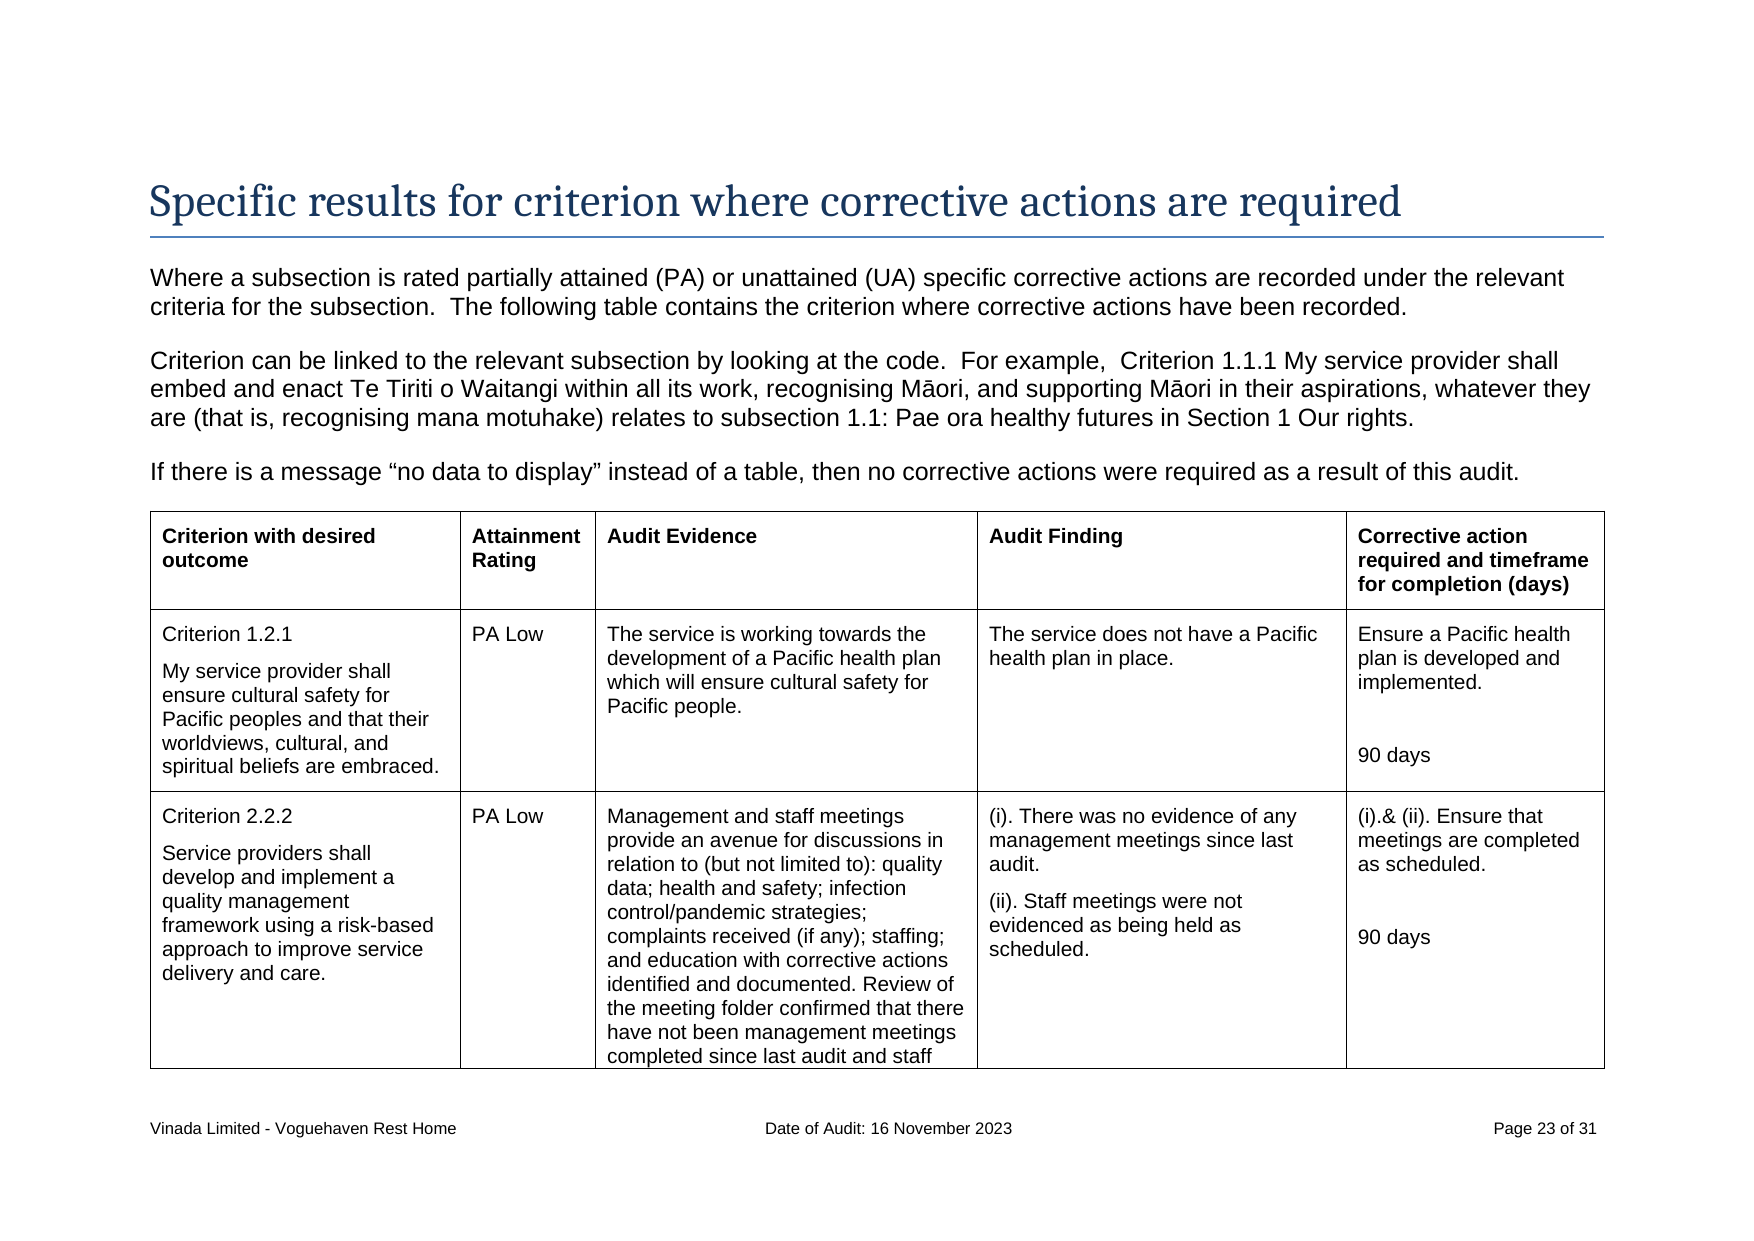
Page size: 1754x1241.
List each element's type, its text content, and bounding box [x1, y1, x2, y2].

table_cell Ensure a Pacific health plan is developed and implemented. 90 days [1347, 610, 1604, 791]
table_cell PA Low [461, 610, 595, 791]
table_cell The service does not have a Pacific health plan in place. [978, 610, 1346, 791]
table_header Criterion with desired outcome [151, 512, 460, 608]
text Where a subsection is rated partially attained (PA) or unattained (UA) specific corrective actions are recorded under the relevant criteria for the subsection. The following table contains the criterion where corrective actions have been recorded. [150, 263, 1604, 321]
text Criterion can be linked to the relevant subsection by looking at the code. For example, Criterion 1.1.1 My service provider shall embed and enact Te Tiriti o Waitangi within all its work, recognising Māori, and supporting Māori in their aspirations, whatever they are (that is, recognising mana motuhake) relates to subsection 1.1: Pae ora healthy futures in Section 1 Our rights. [150, 346, 1604, 432]
table_header Audit Evidence [596, 512, 977, 608]
text If there is a message “no data to display” instead of a table, then no corrective actions were required as a result of this audit. [150, 457, 1604, 486]
table_cell The service is working towards the development of a Pacific health plan which will ensure cultural safety for Pacific people. [596, 610, 977, 791]
table_header Corrective action required and timeframe for completion (days) [1347, 512, 1604, 608]
table_cell PA Low [461, 792, 595, 1068]
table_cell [1347, 792, 1604, 1068]
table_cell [151, 792, 460, 1068]
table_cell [596, 792, 977, 1068]
table_cell Criterion 1.2.1 My service provider shall ensure cultural safety for Pacific peoples and that their worldviews, cultural, and spiritual beliefs are embraced. [151, 610, 460, 791]
table_header Attainment Rating [461, 512, 595, 608]
subtitle Specific results for criterion where corrective actions are required [150, 175, 1604, 236]
table_header Audit Finding [978, 512, 1346, 608]
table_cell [978, 792, 1346, 1068]
